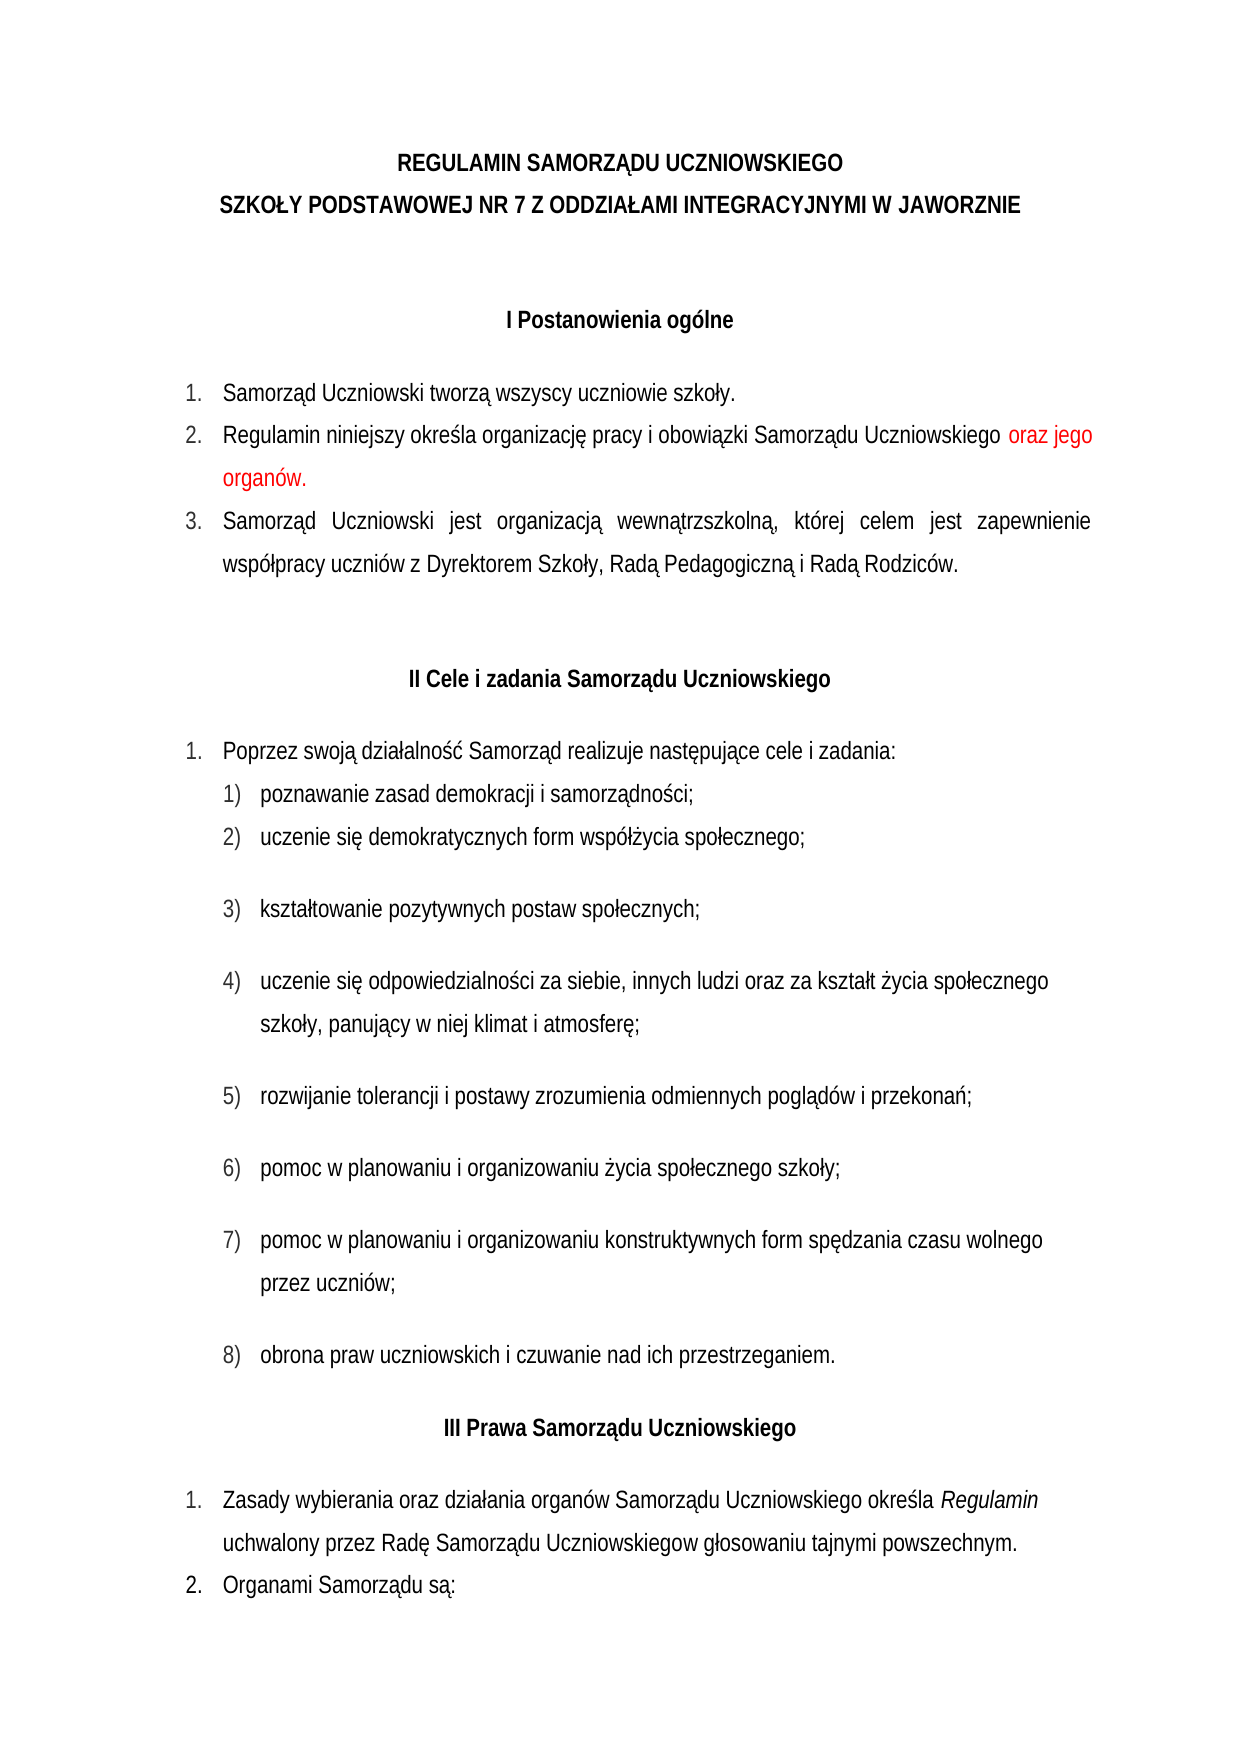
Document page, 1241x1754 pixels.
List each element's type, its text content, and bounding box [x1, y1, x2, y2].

text II Cele i zadania Samorządu Uczniowskiego [148, 664, 1093, 693]
text III Prawa Samorządu Uczniowskiego [148, 1413, 1093, 1441]
text I Postanowienia ogólne [148, 306, 1093, 334]
list Samorząd Uczniowski jest organizacją wewnątrzszkolną, której celem jest zapewnienie współpracy uczniów z Dyrektorem Szkoły, Radą Pedagogiczną i Radą Rodziców. [185, 506, 1093, 578]
list Organami Samorządu są: [185, 1571, 1093, 1599]
list kształtowanie pozytywnych postaw społecznych; [223, 894, 1093, 923]
list uczenie się odpowiedzialności za siebie, innych ludzi oraz za kształt życia społecznego szkoły, panujący w niej klimat i atmosferę; [223, 966, 1093, 1038]
list pomoc w planowaniu i organizowaniu konstruktywnych form spędzania czasu wolnego przez uczniów; [223, 1226, 1093, 1297]
list Zasady wybierania oraz działania organów Samorządu Uczniowskiego określa Regulamin uchwalony przez Radę Samorządu Uczniowskiegow głosowaniu tajnymi powszechnym. [185, 1485, 1093, 1556]
text REGULAMIN SAMORZĄDU UCZNIOWSKIEGO [148, 148, 1093, 176]
list obrona praw uczniowskich i czuwanie nad ich przestrzeganiem. [223, 1341, 1093, 1369]
list rozwijanie tolerancji i postawy zrozumienia odmiennych poglądów i przekonań; [223, 1081, 1093, 1110]
list pomoc w planowaniu i organizowaniu życia społecznego szkoły; [223, 1153, 1093, 1182]
text SZKOŁY PODSTAWOWEJ NR 7 Z ODDZIAŁAMI INTEGRACYJNYMI W JAWORZNIE [148, 191, 1093, 219]
list uczenie się demokratycznych form współżycia społecznego; [223, 822, 1093, 851]
list Poprzez swoją działalność Samorząd realizuje następujące cele i zadania: [185, 736, 1093, 765]
list poznawanie zasad demokracji i samorządności; [223, 779, 1093, 808]
list Samorząd Uczniowski tworzą wszyscy uczniowie szkoły. [185, 378, 1093, 406]
list Regulamin niniejszy określa organizację pracy i obowiązki Samorządu Uczniowskiego oraz jego organów. [185, 421, 1093, 492]
